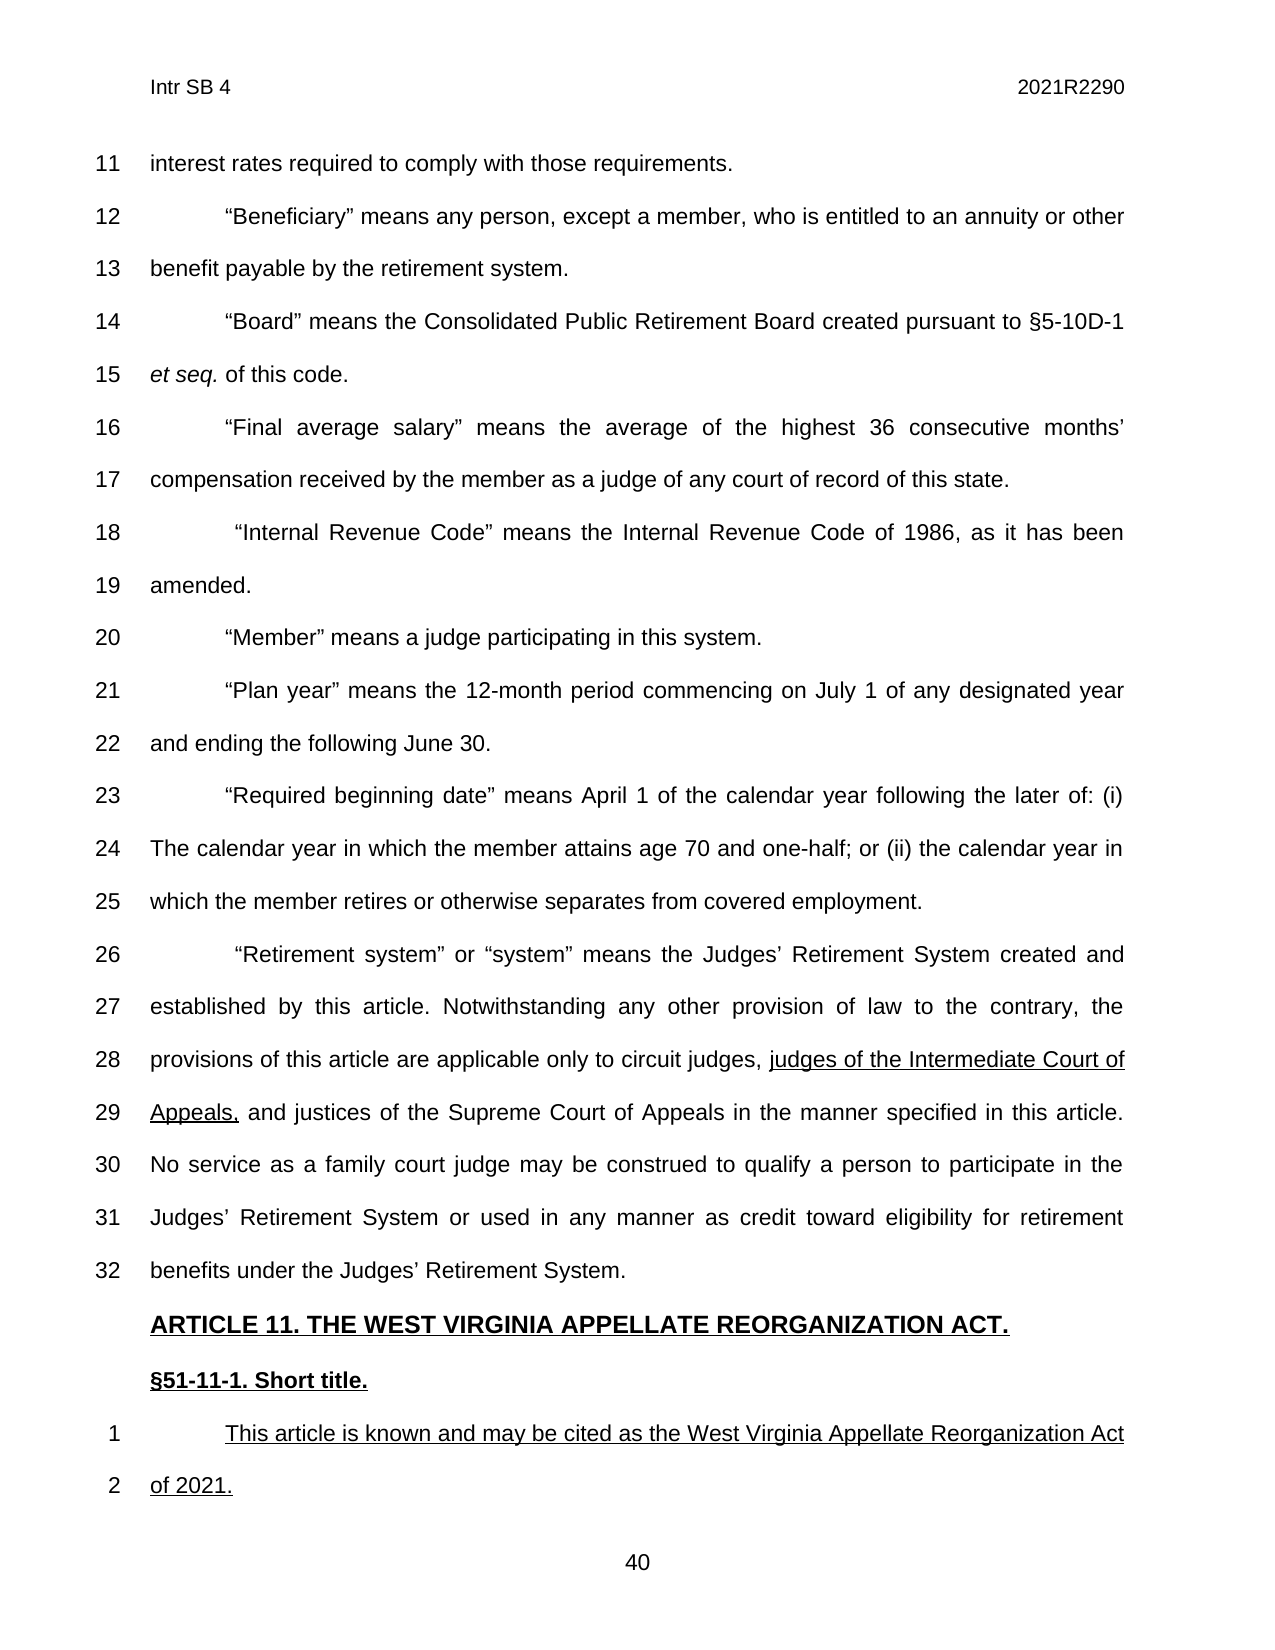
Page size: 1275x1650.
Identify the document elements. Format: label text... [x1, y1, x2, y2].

text §51-11-1. Short title. [150, 1367, 1125, 1393]
text “Member” means a judge participating in this system. [150, 624, 1125, 651]
text “Retirement system” or “system” means the Judges’ Retirement System created and established by this article. Notwithstanding any other provision of law to the contrary, the provisions of this article are applicable only to circuit judges, judges of the Intermediate Court of Appeals, and justices of the Supreme Court of Appeals in the manner specified in this article. No service as a family court judge may be construed to qualify a person to participate in the Judges’ Retirement System or used in any manner as credit toward eligibility for retirement benefits under the Judges’ Retirement System. [150, 941, 1125, 1283]
text “Final average salary” means the average of the highest 36 consecutive months’ compensation received by the member as a judge of any court of record of this state. [150, 413, 1125, 493]
text This article is known and may be cited as the West Virginia Appellate Reorganization Act of 2021. [150, 1420, 1125, 1499]
text “Board” means the Consolidated Public Retirement Board created pursuant to §5-10D-1 et seq. of this code. [150, 308, 1125, 387]
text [150, 150, 1125, 176]
text “Plan year” means the 12-month period commencing on July 1 of any designated year and ending the following June 30. [150, 677, 1125, 756]
text “Beneficiary” means any person, except a member, who is entitled to an annuity or other benefit payable by the retirement system. [150, 203, 1125, 282]
text “Internal Revenue Code” means the Internal Revenue Code of 1986, as it has been amended. [150, 519, 1125, 598]
subtitle ARTICLE 11. The West Virginia APPELLATE REORGANIZATION ACT. [150, 1309, 1125, 1338]
text “Required beginning date” means April 1 of the calendar year following the later of: (i) The calendar year in which the member attains age 70 and one-half; or (ii) the calendar year in which the member retires or otherwise separates from covered employment. [150, 782, 1125, 914]
